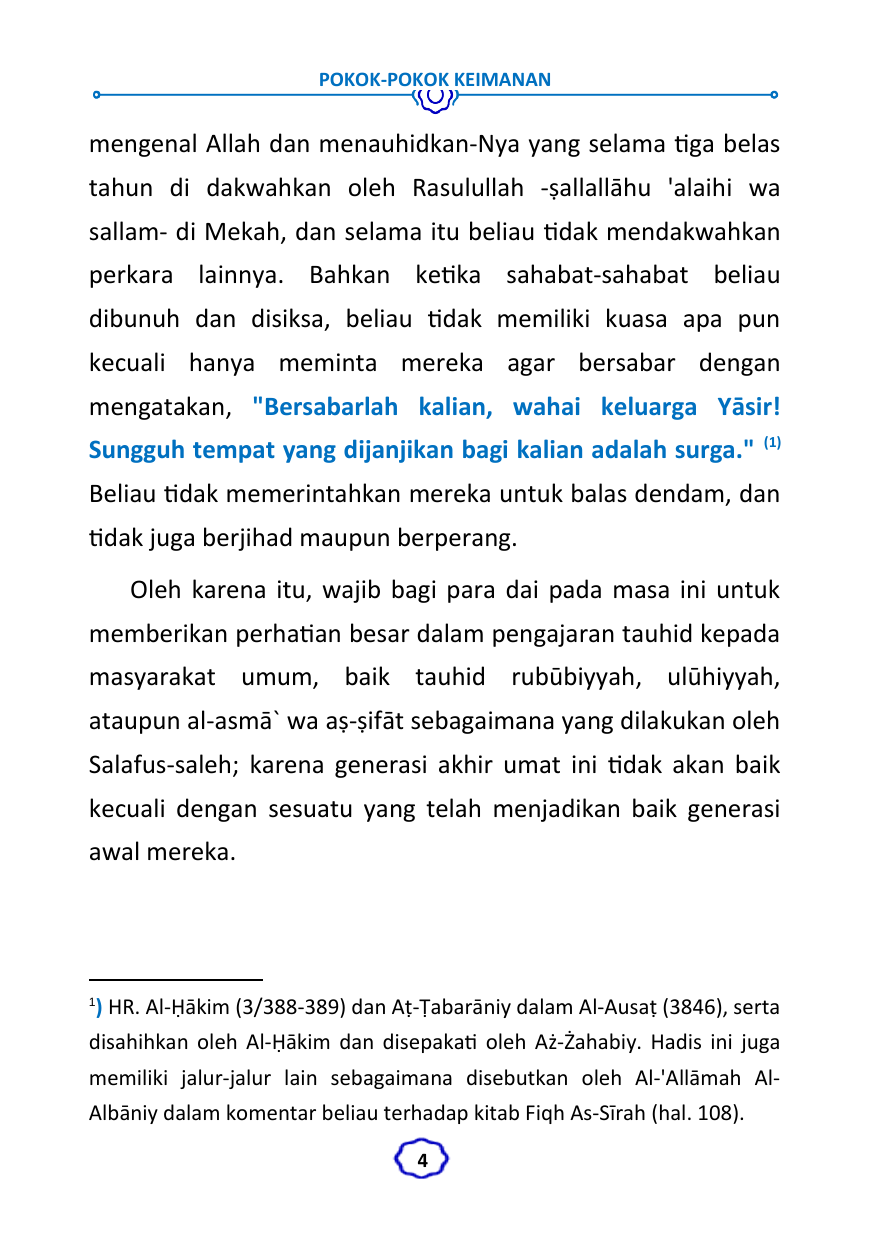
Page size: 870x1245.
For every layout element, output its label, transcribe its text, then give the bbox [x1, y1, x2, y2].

picture [86, 90, 784, 116]
picture [385, 1136, 459, 1182]
text Oleh karena itu, wajib bagi para dai pada masa ini untuk memberikan perhatian besar dalam pengajaran tauhid kepada masyarakat umum, baik tauhid rubūbiyyah, ulūhiyyah, ataupun al-asmā` wa aṣ-ṣifāt sebagaimana yang dilakukan oleh Salafus-saleh; karena generasi akhir umat ini tidak akan baik kecuali dengan sesuatu yang telah menjadikan baik generasi awal mereka. [89, 563, 781, 869]
